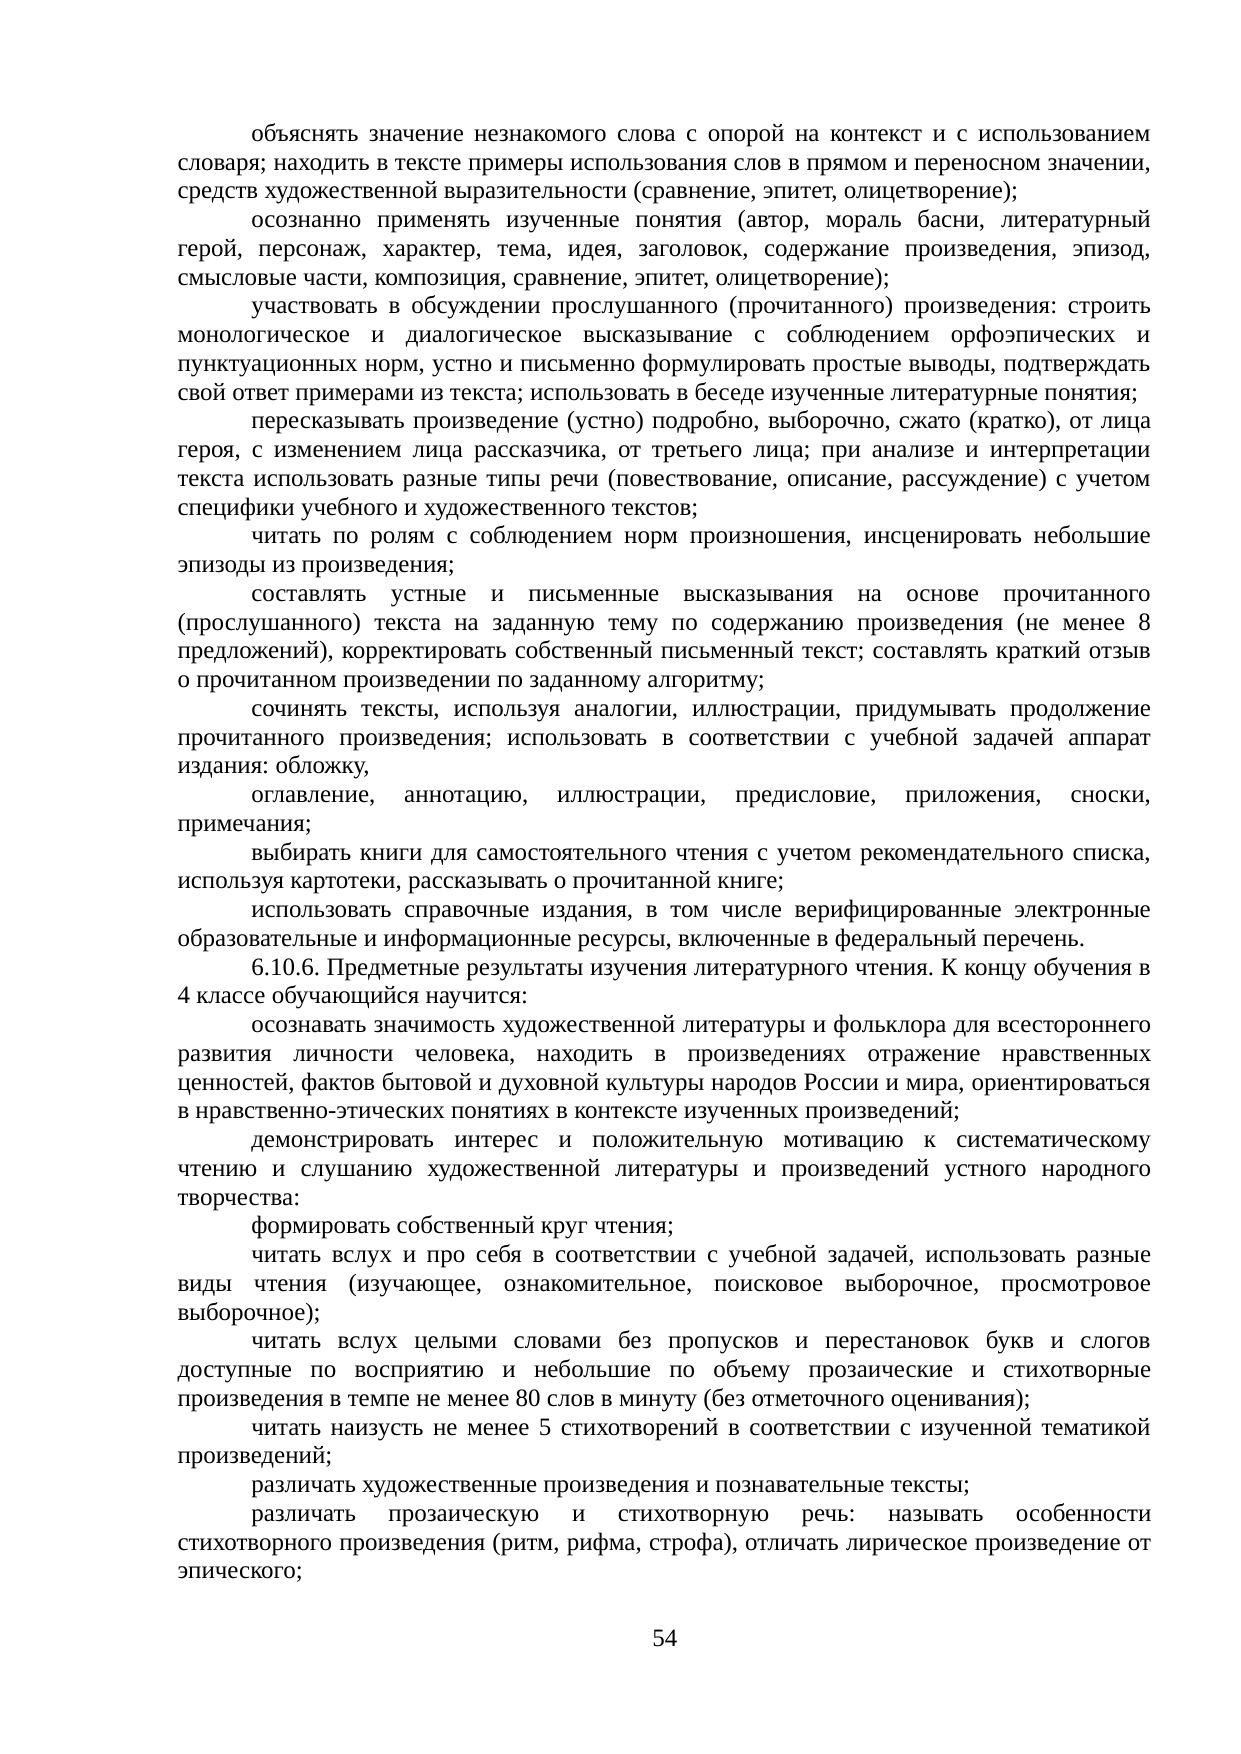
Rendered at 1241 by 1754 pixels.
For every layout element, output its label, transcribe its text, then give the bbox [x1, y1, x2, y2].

text составлять устные и письменные высказывания на основе прочитанного (прослушанного) текста на заданную тему по содержанию произведения (не менее 8 предложений), корректировать собственный письменный текст; составлять краткий отзыв о прочитанном произведении по заданному алгоритму; [177, 578, 1152, 693]
text объяснять значение незнакомого слова с опорой на контекст и с использованием словаря; находить в тексте примеры использования слов в прямом и переносном значении, средств художественной выразительности (сравнение, эпитет, олицетворение); [177, 118, 1152, 204]
text выбирать книги для самостоятельного чтения с учетом рекомендательного списка, используя картотеки, рассказывать о прочитанной книге; [177, 837, 1152, 894]
text демонстрировать интерес и положительную мотивацию к систематическому чтению и слушанию художественной литературы и произведений устного народного творчества: [177, 1124, 1152, 1211]
text читать наизусть не менее 5 стихотворений в соответствии с изученной тематикой произведений; [177, 1412, 1152, 1469]
text оглавление, аннотацию, иллюстрации, предисловие, приложения, сноски, примечания; [177, 779, 1152, 837]
text использовать справочные издания, в том числе верифицированные электронные образовательные и информационные ресурсы, включенные в федеральный перечень. [177, 894, 1152, 952]
text формировать собственный круг чтения; [177, 1211, 1152, 1239]
text читать по ролям с соблюдением норм произношения, инсценировать небольшие эпизоды из произведения; [177, 521, 1152, 578]
text различать художественные произведения и познавательные тексты; [177, 1469, 1152, 1498]
text читать вслух целыми словами без пропусков и перестановок букв и слогов доступные по восприятию и небольшие по объему прозаические и стихотворные произведения в темпе не менее 80 слов в минуту (без отметочного оценивания); [177, 1326, 1152, 1412]
text осознанно применять изученные понятия (автор, мораль басни, литературный герой, персонаж, характер, тема, идея, заголовок, содержание произведения, эпизод, смысловые части, композиция, сравнение, эпитет, олицетворение); [177, 204, 1152, 291]
text сочинять тексты, используя аналогии, иллюстрации, придумывать продолжение прочитанного произведения; использовать в соответствии с учебной задачей аппарат издания: обложку, [177, 693, 1152, 779]
text читать вслух и про себя в соответствии с учебной задачей, использовать разные виды чтения (изучающее, ознакомительное, поисковое выборочное, просмотровое выборочное); [177, 1239, 1152, 1326]
text участвовать в обсуждении прослушанного (прочитанного) произведения: строить монологическое и диалогическое высказывание с соблюдением орфоэпических и пунктуационных норм, устно и письменно формулировать простые выводы, подтверждать свой ответ примерами из текста; использовать в беседе изученные литературные понятия; [177, 291, 1152, 406]
text различать прозаическую и стихотворную речь: называть особенности стихотворного произведения (ритм, рифма, строфа), отличать лирическое произведение от эпического; [177, 1498, 1152, 1584]
text осознавать значимость художественной литературы и фольклора для всестороннего развития личности человека, находить в произведениях отражение нравственных ценностей, фактов бытовой и духовной культуры народов России и мира, ориентироваться в нравственно-этических понятиях в контексте изученных произведений; [177, 1009, 1152, 1124]
text пересказывать произведение (устно) подробно, выборочно, сжато (кратко), от лица героя, с изменением лица рассказчика, от третьего лица; при анализе и интерпретации текста использовать разные типы речи (повествование, описание, рассуждение) с учетом специфики учебного и художественного текстов; [177, 406, 1152, 521]
text 6.10.6. Предметные результаты изучения литературного чтения. К концу обучения в 4 классе обучающийся научится: [177, 952, 1152, 1009]
